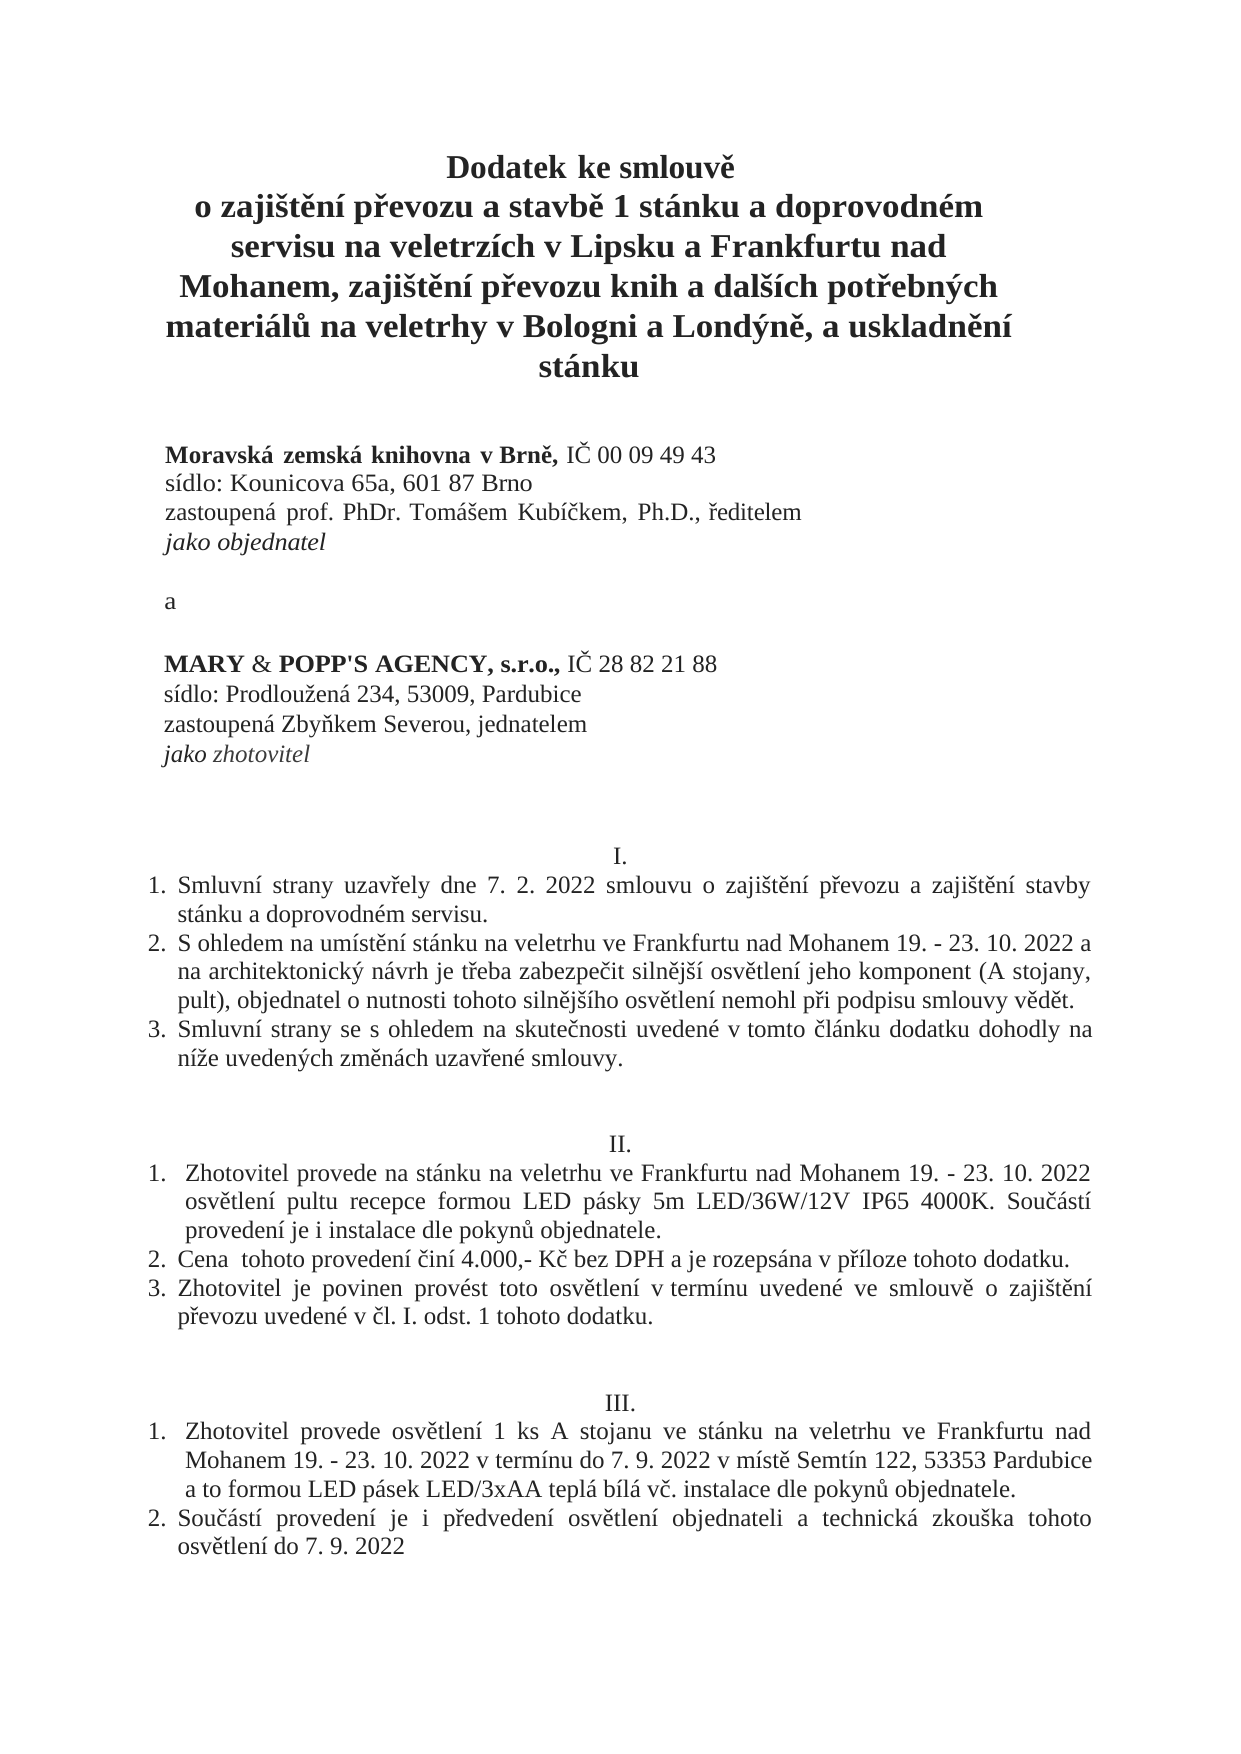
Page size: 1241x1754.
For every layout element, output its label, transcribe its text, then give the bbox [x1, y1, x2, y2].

text Moravská zemská knihovna v Brně, IČ 00 09 49 43 [165, 436, 1093, 470]
list Cena tohoto provedení činí 4.000,- Kč bez DPH a je rozepsána v příloze tohoto dodatku. [148, 1244, 1093, 1273]
text I. [148, 841, 1093, 870]
text II. [148, 1129, 1093, 1158]
list Smluvní strany se s ohledem na skutečnosti uvedené v tomto článku dodatku dohodly na níže uvedených změnách uzavřené smlouvy. [148, 1014, 1093, 1071]
text sídlo: Prodloužená 234, 53009, Pardubice [164, 679, 768, 708]
text sídlo: Kounicova 65a, 601 87 Brno [165, 470, 1093, 496]
text MARY & POPP'S AGENCY, s.r.o., IČ 28 82 21 88 [164, 644, 1093, 679]
list S ohledem na umístění stánku na veletrhu ve Frankfurtu nad Mohanem 19. - 23. 10. 2022 a na architektonický návrh je třeba zabezpečit silnější osvětlení jeho komponent (A stojany, pult), objednatel o nutnosti tohoto silnějšího osvětlení nemohl při podpisu smlouvy vědět. [148, 928, 1093, 1014]
list Součástí provedení je i předvedení osvětlení objednateli a technická zkouška tohoto osvětlení do 7. 9. 2022 [148, 1503, 1093, 1560]
list Zhotovitel provede osvětlení 1 ks A stojanu ve stánku na veletrhu ve Frankfurtu nad Mohanem 19. - 23. 10. 2022 v termínu do 7. 9. 2022 v místě Semtín 122, 53353 Pardubice a to formou LED pásek LED/3xAA teplá bílá vč. instalace dle pokynů objednatele. [148, 1416, 1093, 1503]
text o zajištění převozu a stavbě 1 stánku a doprovodném servisu na veletrzích v Lipsku a Frankfurtu nad Mohanem, zajištění převozu knih a dalších potřebných materiálů na veletrhy v Bologni a Londýně, a uskladnění stánku [148, 186, 1030, 385]
text zastoupená Zbyňkem Severou, jednatelem [164, 709, 768, 738]
text Dodatek ke smlouvě [148, 148, 1033, 186]
list Zhotovitel provede na stánku na veletrhu ve Frankfurtu nad Mohanem 19. - 23. 10. 2022 osvětlení pultu recepce formou LED pásky 5m LED/36W/12V IP65 4000K. Součástí provedení je i instalace dle pokynů objednatele. [148, 1158, 1093, 1244]
text jako objednatel [165, 527, 1093, 556]
text jako zhotovitel [164, 739, 768, 768]
list Zhotovitel je povinen provést toto osvětlení v termínu uvedené ve smlouvě o zajištění převozu uvedené v čl. I. odst. 1 tohoto dodatku. [148, 1273, 1093, 1330]
text III. [148, 1388, 1093, 1416]
text zastoupená prof. PhDr. Tomášem Kubíčkem, Ph.D., ředitelem [165, 497, 1093, 526]
list Smluvní strany uzavřely dne 7. 2. 2022 smlouvu o zajištění převozu a zajištění stavby stánku a doprovodném servisu. [148, 870, 1093, 928]
text a [164, 586, 1093, 615]
